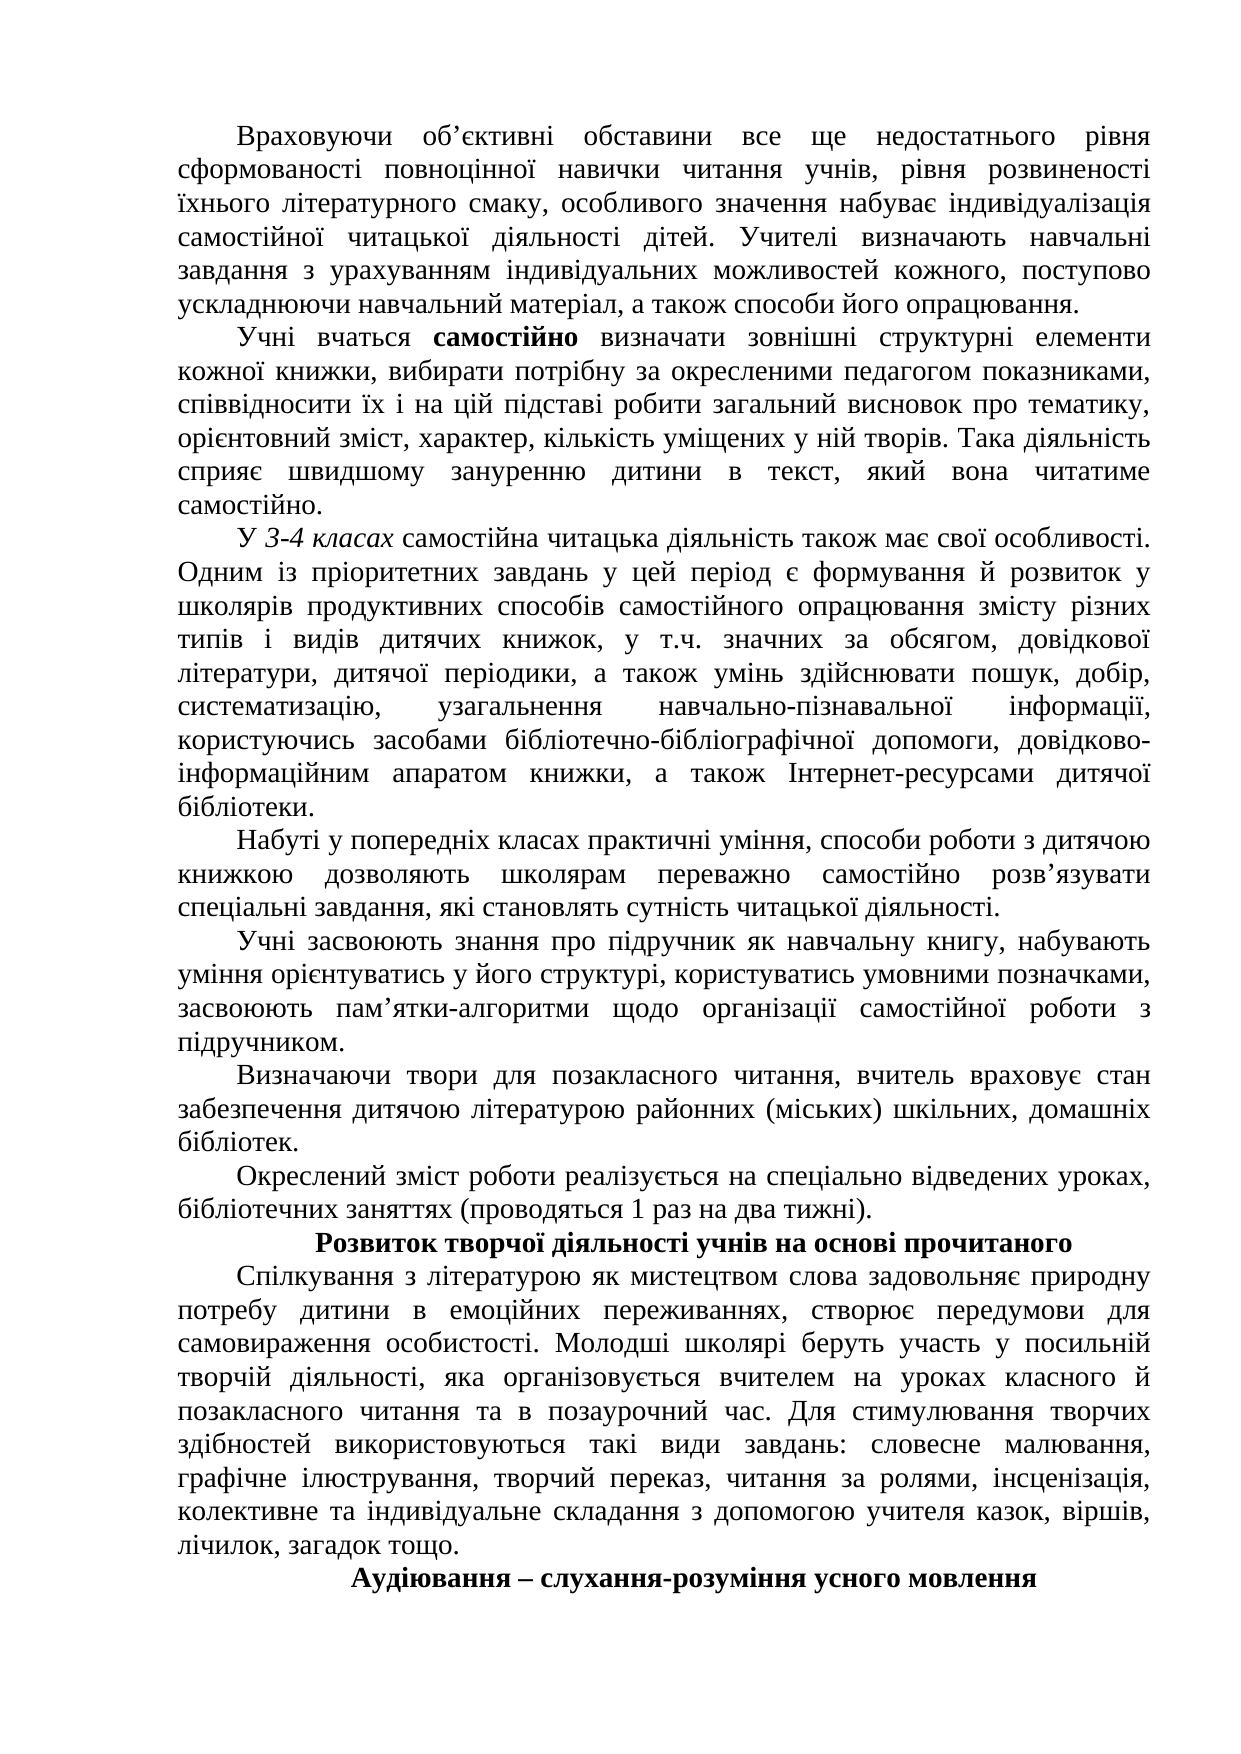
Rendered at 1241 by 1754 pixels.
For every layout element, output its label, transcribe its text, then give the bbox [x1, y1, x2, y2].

text Аудіювання – слухання-розуміння усного мовлення [177, 1560, 1152, 1594]
text Визначаючи твори для позакласного читання, вчитель враховує стан забезпечення дитячою літературою районних (міських) шкільних, домашніх бібліотек. [177, 1057, 1152, 1158]
text Набуті у попередніх класах практичні уміння, способи роботи з дитячою книжкою дозволяють школярам переважно самостійно розв’язувати спеціальні завдання, які становлять сутність читацької діяльності. [177, 822, 1152, 923]
text Учні засвоюють знання про підручник як навчальну книгу, набувають уміння орієнтуватись у його структурі, користуватись умовними позначками, засвоюють пам’ятки-алгоритми щодо організації самостійної роботи з підручником. [177, 923, 1152, 1057]
text У 3-4 класах самостійна читацька діяльність також має свої особливості. Одним із пріоритетних завдань у цей період є формування й розвиток у школярів продуктивних способів самостійного опрацювання змісту різних типів і видів дитячих книжок, у т.ч. значних за обсягом, довідкової літератури, дитячої періодики, а також умінь здійснювати пошук, добір, систематизацію, узагальнення навчально-пізнавальної інформації, користуючись засобами бібліотечно-бібліографічної допомоги, довідково-інформаційним апаратом книжки, а також Інтернет-ресурсами дитячої бібліотеки. [177, 521, 1152, 822]
text Розвиток творчої діяльності учнів на основі прочитаного [177, 1225, 1152, 1258]
text Учні вчаться самостійно визначати зовнішні структурні елементи кожної книжки, вибирати потрібну за окресленими педагогом показниками, співвідносити їх і на цій підставі робити загальний висновок про тематику, орієнтовний зміст, характер, кількість уміщених у ній творів. Така діяльність сприяє швидшому зануренню дитини в текст, який вона читатиме самостійно. [177, 319, 1152, 521]
text Враховуючи об’єктивні обставини все ще недостатнього рівня сформованості повноцінної навички читання учнів, рівня розвиненості їхнього літературного смаку, особливого значення набуває індивідуалізація самостійної читацької діяльності дітей. Учителі визначають навчальні завдання з урахуванням індивідуальних можливостей кожного, поступово ускладнюючи навчальний матеріал, а також способи його опрацювання. [177, 118, 1152, 319]
text Окреслений зміст роботи реалізується на спеціально відведених уроках, бібліотечних заняттях (проводяться 1 раз на два тижні). [177, 1158, 1152, 1225]
text Спілкування з літературою як мистецтвом слова задовольняє природну потребу дитини в емоційних переживаннях, створює передумови для самовираження особистості. Молодші школярі беруть участь у посильній творчій діяльності, яка організовується вчителем на уроках класного й позакласного читання та в позаурочний час. Для стимулювання творчих здібностей використовуються такі види завдань: словесне малювання, графічне ілюстрування, творчий переказ, читання за ролями, інсценізація, колективне та індивідуальне складання з допомогою учителя казок, віршів, лічилок, загадок тощо. [177, 1258, 1152, 1560]
